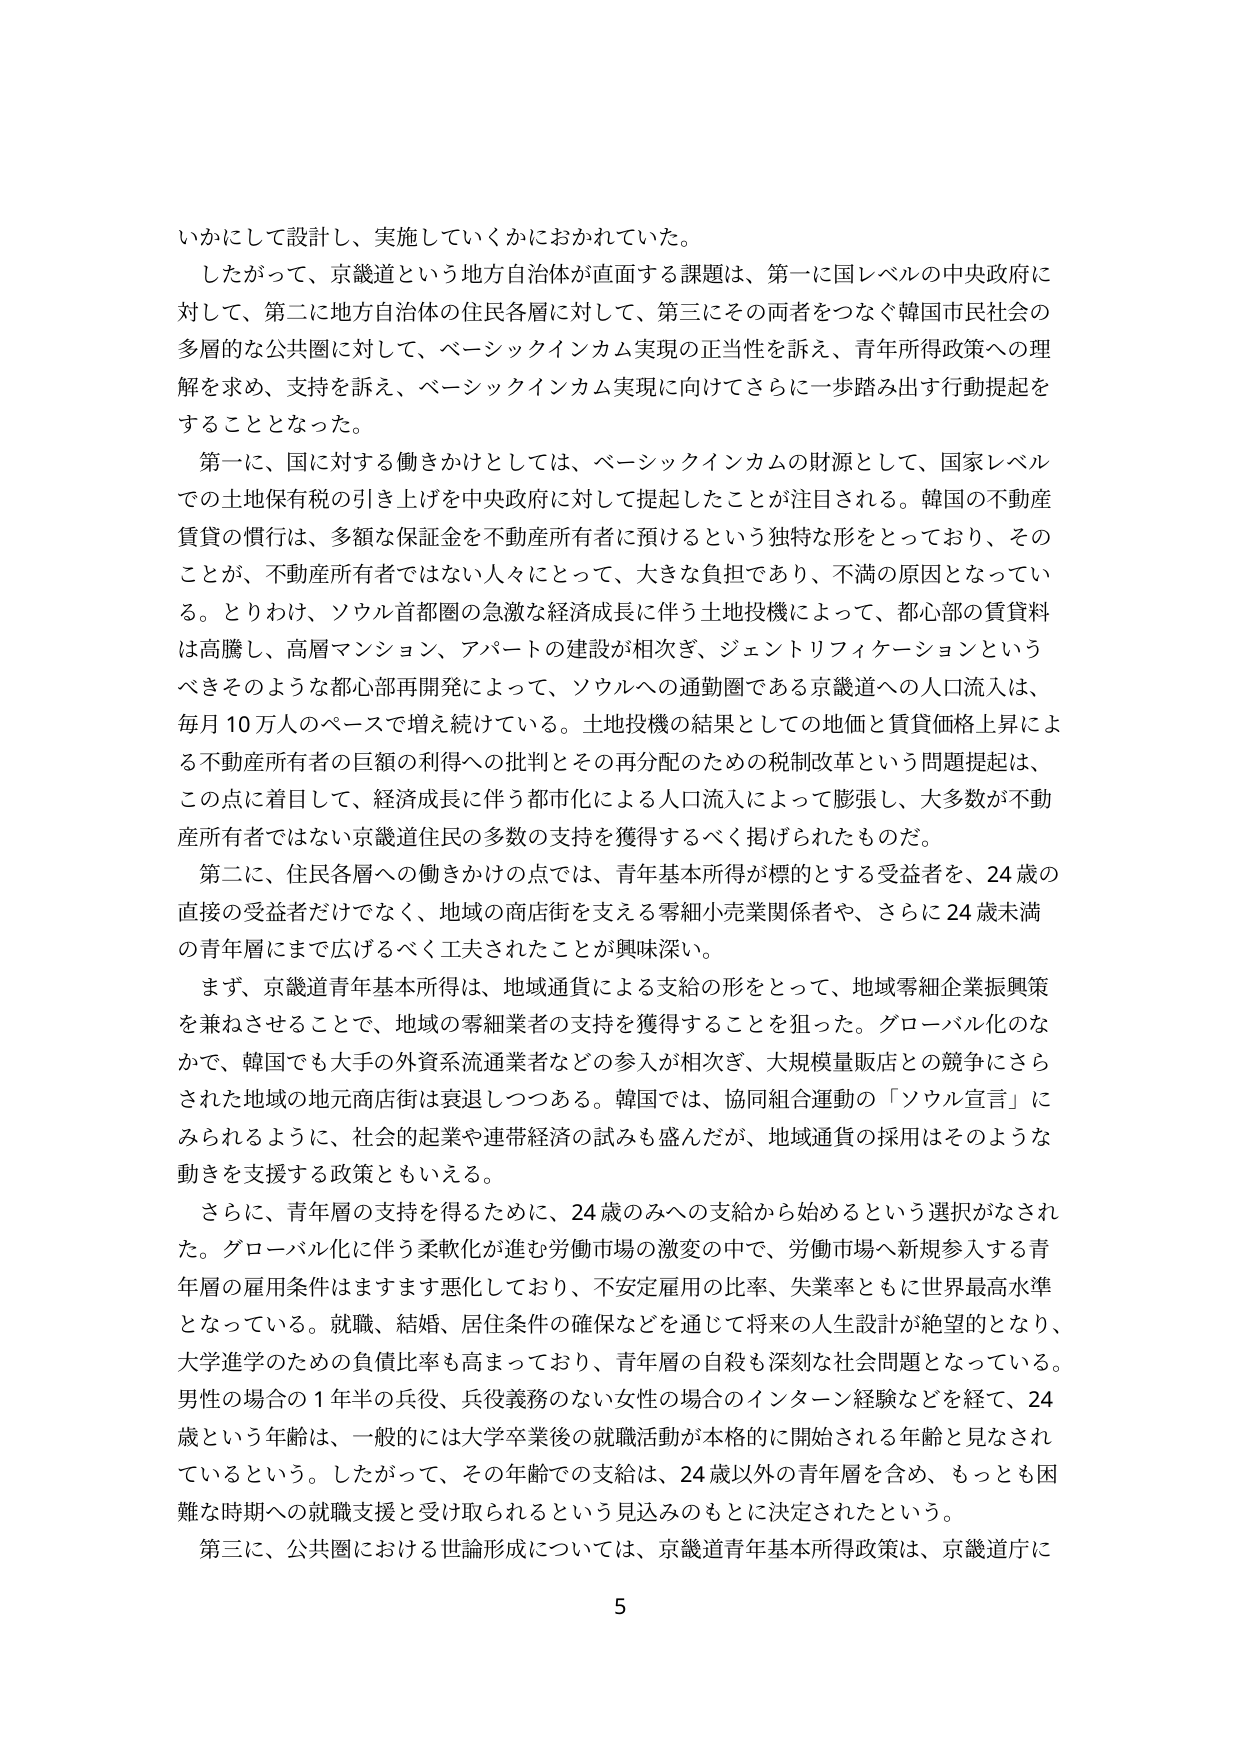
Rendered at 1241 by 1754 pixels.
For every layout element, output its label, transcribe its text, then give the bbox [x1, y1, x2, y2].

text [177, 217, 1063, 254]
text 第二に、住民各層への働きかけの点では、青年基本所得が標的とする受益者を、24歳の直接の受益者だけでなく、地域の商店街を支える零細小売業関係者や、さらに24歳未満の青年層にまで広げるべく工夫されたことが興味深い。 [177, 854, 1063, 967]
text まず、京畿道青年基本所得は、地域通貨による支給の形をとって、地域零細企業振興策を兼ねさせることで、地域の零細業者の支持を獲得することを狙った。グローバル化のなかで、韓国でも大手の外資系流通業者などの参入が相次ぎ、大規模量販店との競争にさらされた地域の地元商店街は衰退しつつある。韓国では、協同組合運動の「ソウル宣言」にみられるように、社会的起業や連帯経済の試みも盛んだが、地域通貨の採用はそのような動きを支援する政策ともいえる。 [177, 967, 1063, 1192]
text したがって、京畿道という地方自治体が直面する課題は、第一に国レベルの中央政府に対して、第二に地方自治体の住民各層に対して、第三にその両者をつなぐ韓国市民社会の多層的な公共圏に対して、ベーシックインカム実現の正当性を訴え、青年所得政策への理解を求め、支持を訴え、ベーシックインカム実現に向けてさらに一歩踏み出す行動提起をすることとなった。 [177, 254, 1063, 442]
text さらに、青年層の支持を得るために、24歳のみへの支給から始めるという選択がなされた。グローバル化に伴う柔軟化が進む労働市場の激変の中で、労働市場へ新規参入する青年層の雇用条件はますます悪化しており、不安定雇用の比率、失業率ともに世界最高水準となっている。就職、結婚、居住条件の確保などを通じて将来の人生設計が絶望的となり、大学進学のための負債比率も高まっており、青年層の自殺も深刻な社会問題となっている。男性の場合の1年半の兵役、兵役義務のない女性の場合のインターン経験などを経て、24歳という年齢は、一般的には大学卒業後の就職活動が本格的に開始される年齢と見なされているという。したがって、その年齢での支給は、24歳以外の青年層を含め、もっとも困難な時期への就職支援と受け取られるという見込みのもとに決定されたという。 [177, 1192, 1063, 1529]
text 第一に、国に対する働きかけとしては、ベーシックインカムの財源として、国家レベルでの土地保有税の引き上げを中央政府に対して提起したことが注目される。韓国の不動産賃貸の慣行は、多額な保証金を不動産所有者に預けるという独特な形をとっており、そのことが、不動産所有者ではない人々にとって、大きな負担であり、不満の原因となっている。とりわけ、ソウル首都圏の急激な経済成長に伴う土地投機によって、都心部の賃貸料は高騰し、高層マンション、アパートの建設が相次ぎ、ジェントリフィケーションというべきそのような都心部再開発によって、ソウルへの通勤圏である京畿道への人口流入は、毎月10万人のペースで増え続けている。土地投機の結果としての地価と賃貸価格上昇による不動産所有者の巨額の利得への批判とその再分配のための税制改革という問題提起は、この点に着目して、経済成長に伴う都市化による人口流入によって膨張し、大多数が不動産所有者ではない京畿道住民の多数の支持を獲得するべく掲げられたものだ。 [177, 442, 1063, 854]
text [177, 1529, 1063, 1567]
